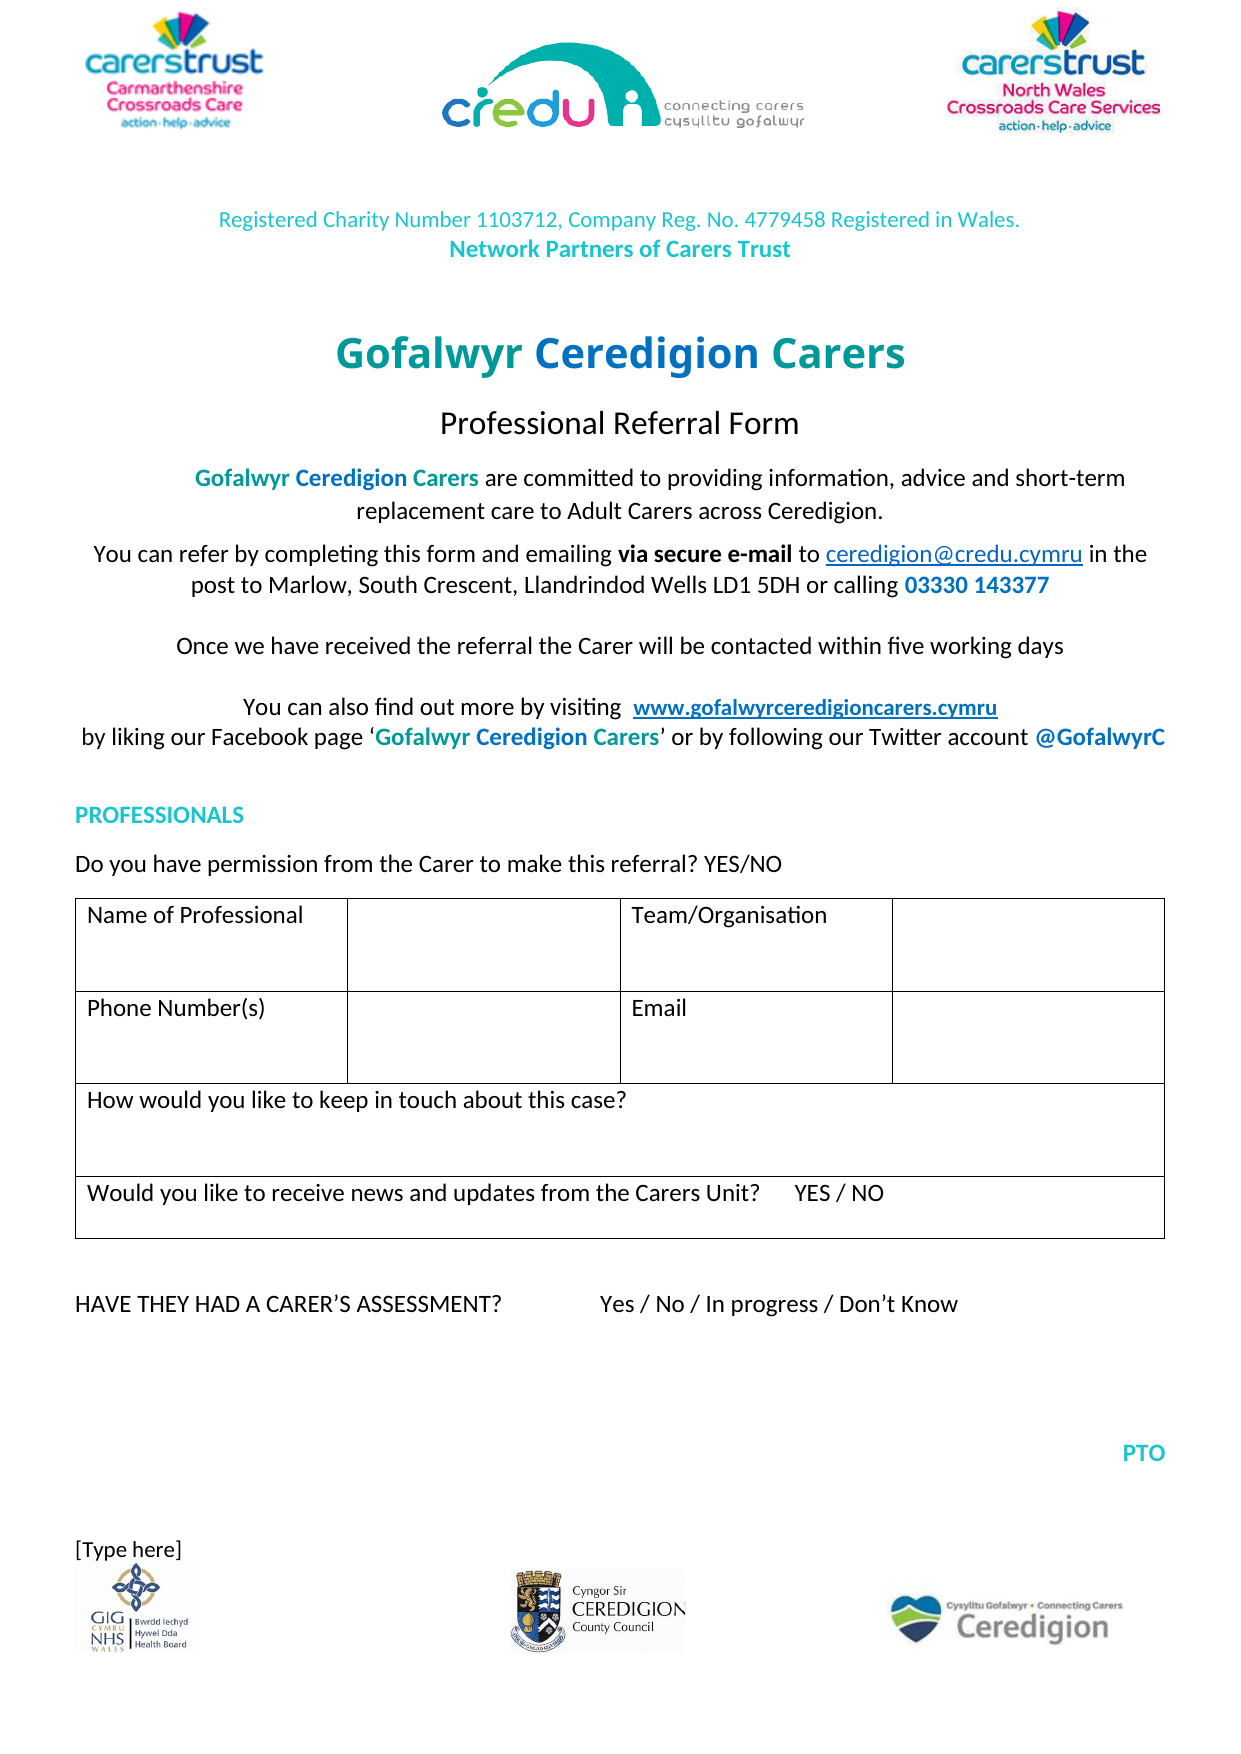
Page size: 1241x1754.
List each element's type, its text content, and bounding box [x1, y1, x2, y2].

text PTO [75, 1437, 1165, 1468]
table_cell [348, 992, 620, 1083]
table_header [348, 899, 620, 991]
table_cell How would you like to keep in touch about this case? [76, 1084, 1164, 1176]
text Do you have permission from the Carer to make this referral? YES/NO [75, 848, 1165, 879]
text You can refer by completing this form and emailing via secure e-mail to ceredigion@credu.cymru in the post to Marlow, South Crescent, Llandrindod Wells LD1 5DH or calling 03330 143377 [75, 538, 1165, 599]
text You can also find out more by visiting www.gofalwyrceredigioncarers.cymru [75, 691, 1165, 722]
table_header Team/Organisation [621, 899, 892, 991]
table_cell [893, 992, 1164, 1083]
table_header [893, 899, 1164, 991]
picture [75, 1563, 200, 1653]
picture [946, 7, 1160, 137]
text Registered Charity Number 1103712, Company Reg. No. 4779458 Registered in Wales. [75, 205, 1165, 233]
table_cell Phone Number(s) [76, 992, 347, 1083]
text HAVE THEY HAD A CARER’S ASSESSMENT? Yes / No / In progress / Don’t Know [75, 1289, 1165, 1319]
text Gofalwyr Ceredigion Carers are committed to providing information, advice and short-term replacement care to Adult Carers across Ceredigion. [75, 462, 1165, 526]
text Network Partners of Carers Trust [75, 233, 1165, 263]
picture [75, 8, 282, 131]
table_cell Email [621, 992, 892, 1083]
text Professional Referral Form [75, 402, 1165, 442]
picture [510, 1570, 686, 1653]
table_cell Would you like to receive news and updates from the Carers Unit? YES / NO [76, 1177, 1164, 1238]
table_header Name of Professional [76, 899, 347, 991]
text by liking our Facebook page ‘Gofalwyr Ceredigion Carers’ or by following our Twitter account @GofalwyrC [75, 722, 1165, 752]
text Once we have received the referral the Carer will be contacted within five working days [75, 630, 1165, 661]
picture [887, 1583, 1125, 1653]
text Gofalwyr Ceredigion Carers [75, 324, 1165, 381]
picture [441, 17, 814, 131]
text PROFESSIONALS [75, 799, 1165, 829]
